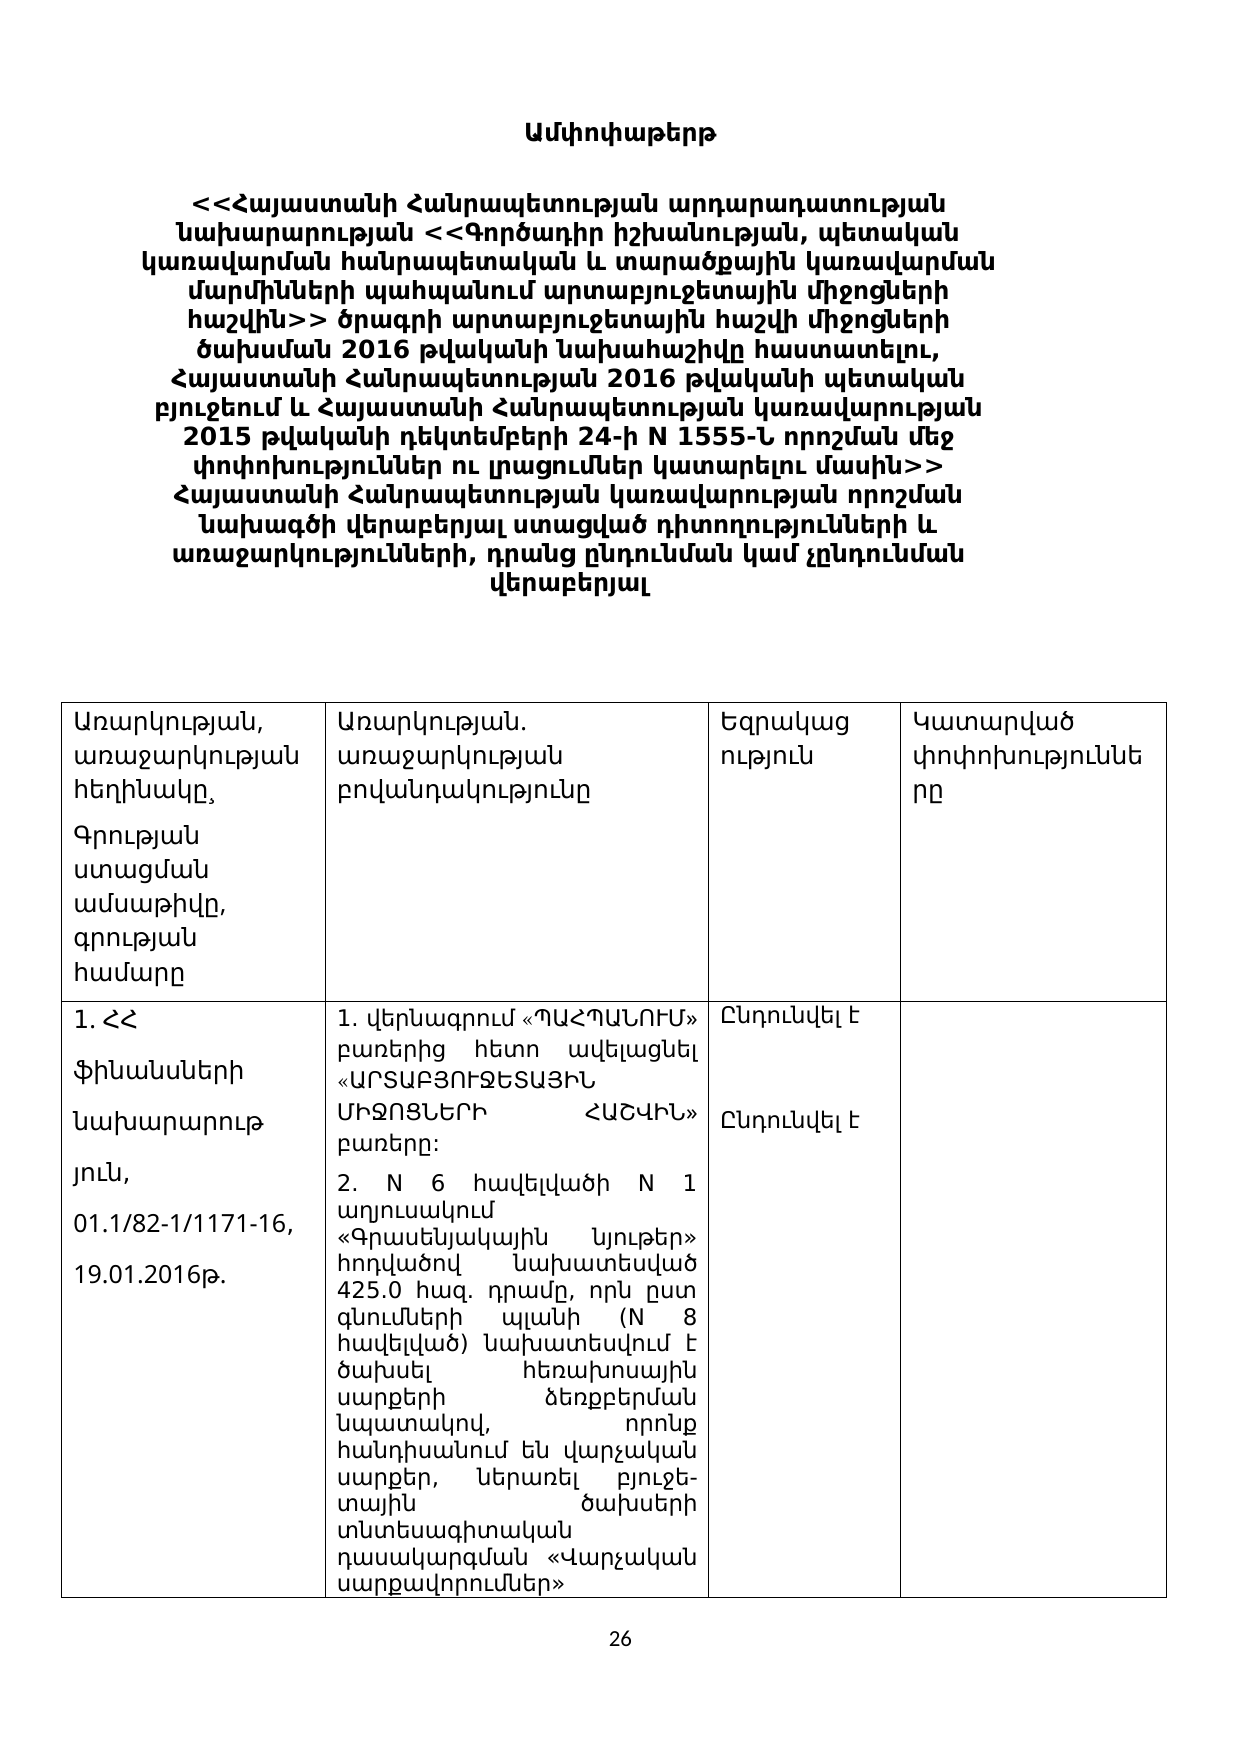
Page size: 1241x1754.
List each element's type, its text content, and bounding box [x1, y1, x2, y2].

text Ամփոփաթերթ [118, 118, 1122, 147]
table_header Եզրակացություն [709, 703, 900, 1001]
table_header Առարկության. առաջարկության բովանդակությունը [326, 703, 708, 1001]
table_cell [62, 1002, 325, 1597]
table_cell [709, 1002, 900, 1597]
text <<Հայաստանի Հանրապետության արդարադատության նախարարության <<Գործադիր իշխանության, պետական կառավարման հանրապետական և տարածքային կառավարման մարմինների պահպանում արտաբյուջետային միջոցների հաշվին>> ծրագրի արտաբյուջետային հաշվի միջոցների ծախսման 2016 թվականի նախահաշիվը հաստատելու, Հայաստանի Հանրապետության 2016 թվականի պետական բյուջեում և Հայաստանի Հանրապետության կառավարության 2015 թվականի դեկտեմբերի 24-ի N 1555-Ն որոշման մեջ փոփոխություններ ու լրացումներ կատարելու մասին>> Հայաստանի Հանրապետության կառավարության որոշման նախագծի վերաբերյալ ստացված դիտողությունների և առաջարկությունների, դրանց ընդունման կամ չընդունման վերաբերյալ [118, 189, 1019, 597]
table_header Առարկության, առաջարկության հեղինակը¸ Գրության ստացման ամսաթիվը, գրության համարը [62, 703, 325, 1001]
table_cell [326, 1002, 708, 1597]
table_cell [901, 1002, 1166, 1597]
table_header Կատարված փոփոխությունները [901, 703, 1166, 1001]
